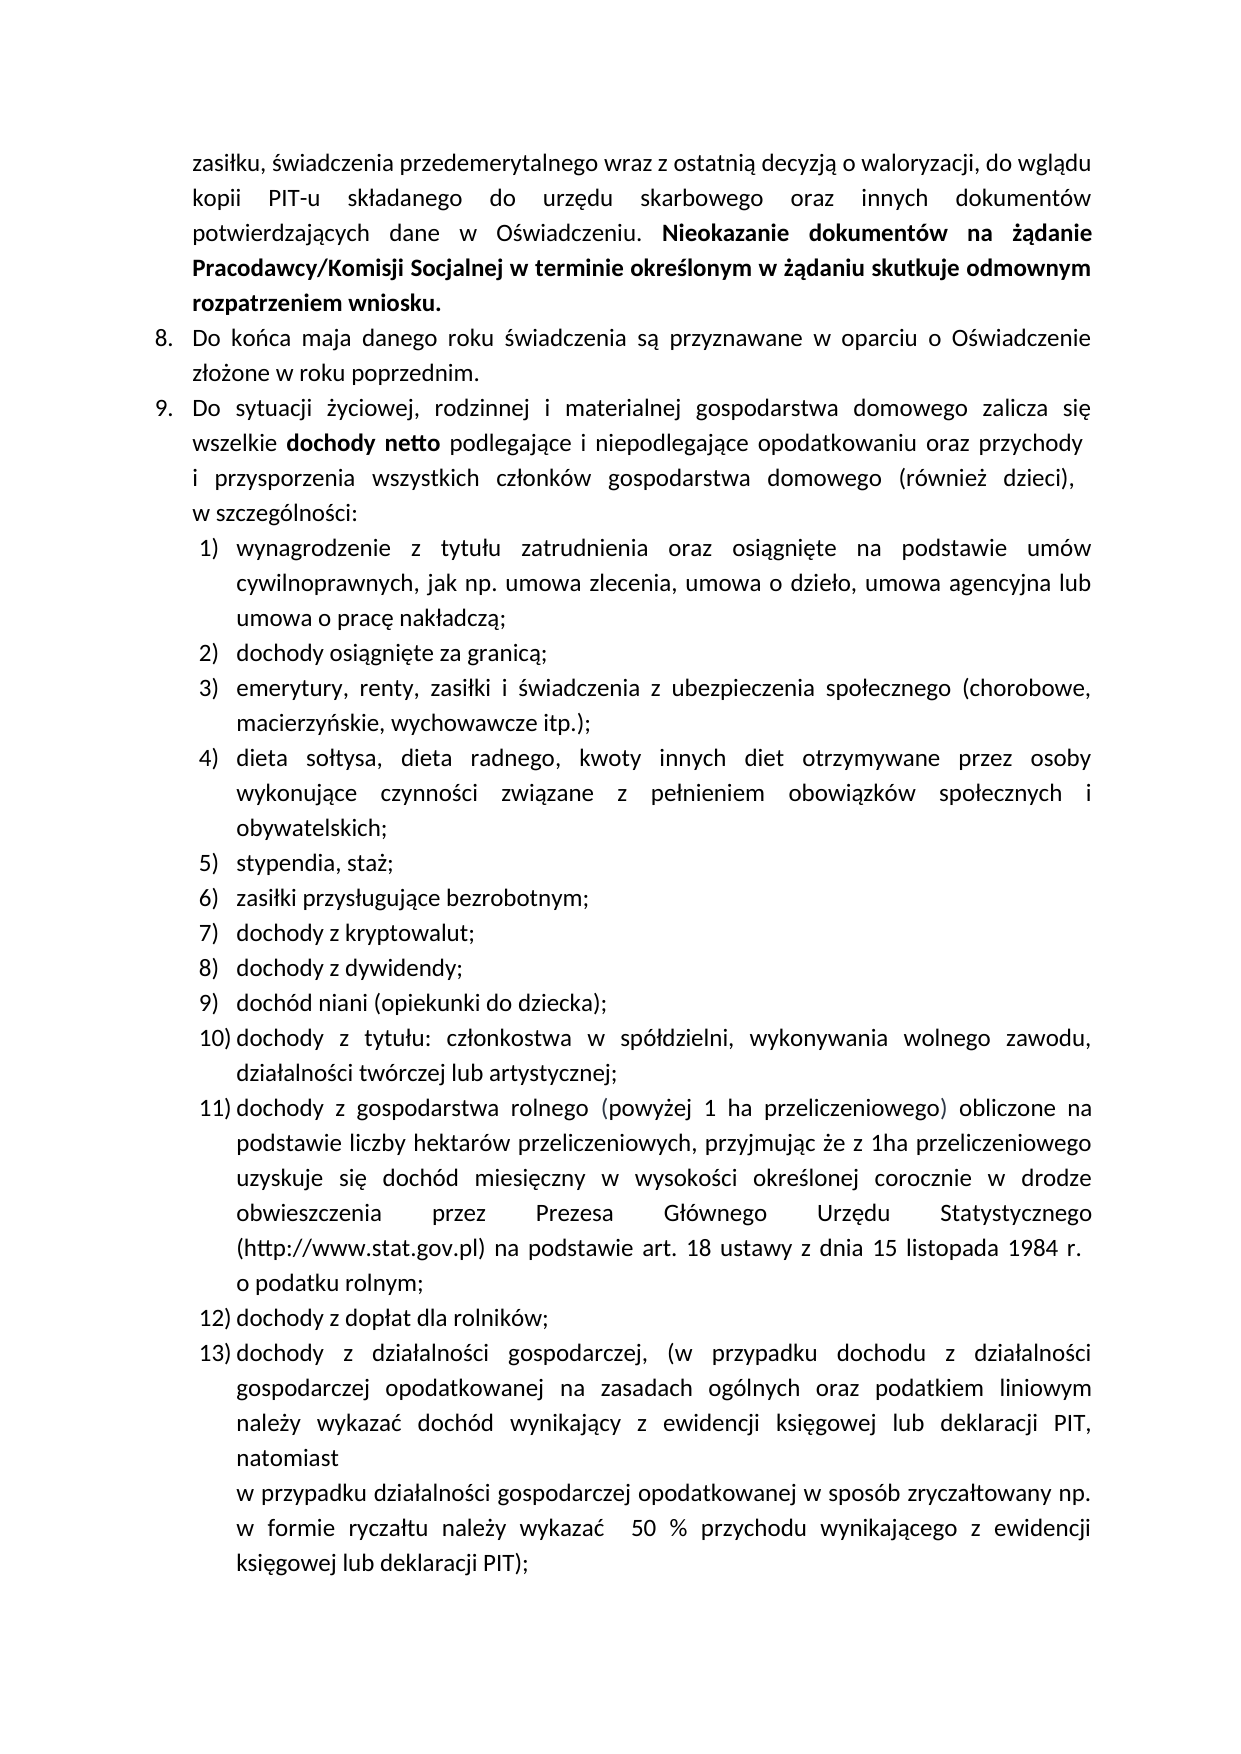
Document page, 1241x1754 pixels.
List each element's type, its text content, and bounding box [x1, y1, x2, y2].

list dochody z kryptowalut; [199, 918, 1093, 948]
list dochód niani (opiekunki do dziecka); [199, 988, 1093, 1018]
list dochody z dopłat dla rolników; [199, 1303, 1093, 1333]
list Do końca maja danego roku świadczenia są przyznawane w oparciu o Oświadczenie złożone w roku poprzednim. [154, 323, 1093, 388]
list Do sytuacji życiowej, rodzinnej i materialnej gospodarstwa domowego zalicza się wszelkie dochody netto podlegające i niepodlegające opodatkowaniu oraz przychody i przysporzenia wszystkich członków gospodarstwa domowego (również dzieci), w szczególności: [154, 393, 1093, 528]
list dieta sołtysa, dieta radnego, kwoty innych diet otrzymywane przez osoby wykonujące czynności związane z pełnieniem obowiązków społecznych i obywatelskich; [199, 743, 1093, 843]
list zasiłki przysługujące bezrobotnym; [199, 883, 1093, 913]
list dochody osiągnięte za granicą; [199, 638, 1093, 668]
list dochody z gospodarstwa rolnego (powyżej 1 ha przeliczeniowego) obliczone na podstawie liczby hektarów przeliczeniowych, przyjmując że z 1ha przeliczeniowego uzyskuje się dochód miesięczny w wysokości określonej corocznie w drodze obwieszczenia przez Prezesa Głównego Urzędu Statystycznego (http://www.stat.gov.pl) na podstawie art. 18 ustawy z dnia 15 listopada 1984 r. o podatku rolnym; [199, 1093, 1093, 1298]
list wynagrodzenie z tytułu zatrudnienia oraz osiągnięte na podstawie umów cywilnoprawnych, jak np. umowa zlecenia, umowa o dzieło, umowa agencyjna lub umowa o pracę nakładczą; [199, 533, 1093, 633]
list dochody z dywidendy; [199, 953, 1093, 983]
list stypendia, staż; [199, 848, 1093, 878]
list dochody z tytułu: członkostwa w spółdzielni, wykonywania wolnego zawodu, działalności twórczej lub artystycznej; [199, 1023, 1093, 1088]
list emerytury, renty, zasiłki i świadczenia z ubezpieczenia społecznego (chorobowe, macierzyńskie, wychowawcze itp.); [199, 673, 1093, 738]
list dochody z działalności gospodarczej, (w przypadku dochodu z działalności gospodarczej opodatkowanej na zasadach ogólnych oraz podatkiem liniowym należy wykazać dochód wynikający z ewidencji księgowej lub deklaracji PIT, natomiast w przypadku działalności gospodarczej opodatkowanej w sposób zryczałtowany np. w formie ryczałtu należy wykazać 50 % przychodu wynikającego z ewidencji księgowej lub deklaracji PIT); [199, 1338, 1093, 1578]
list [154, 148, 1093, 318]
